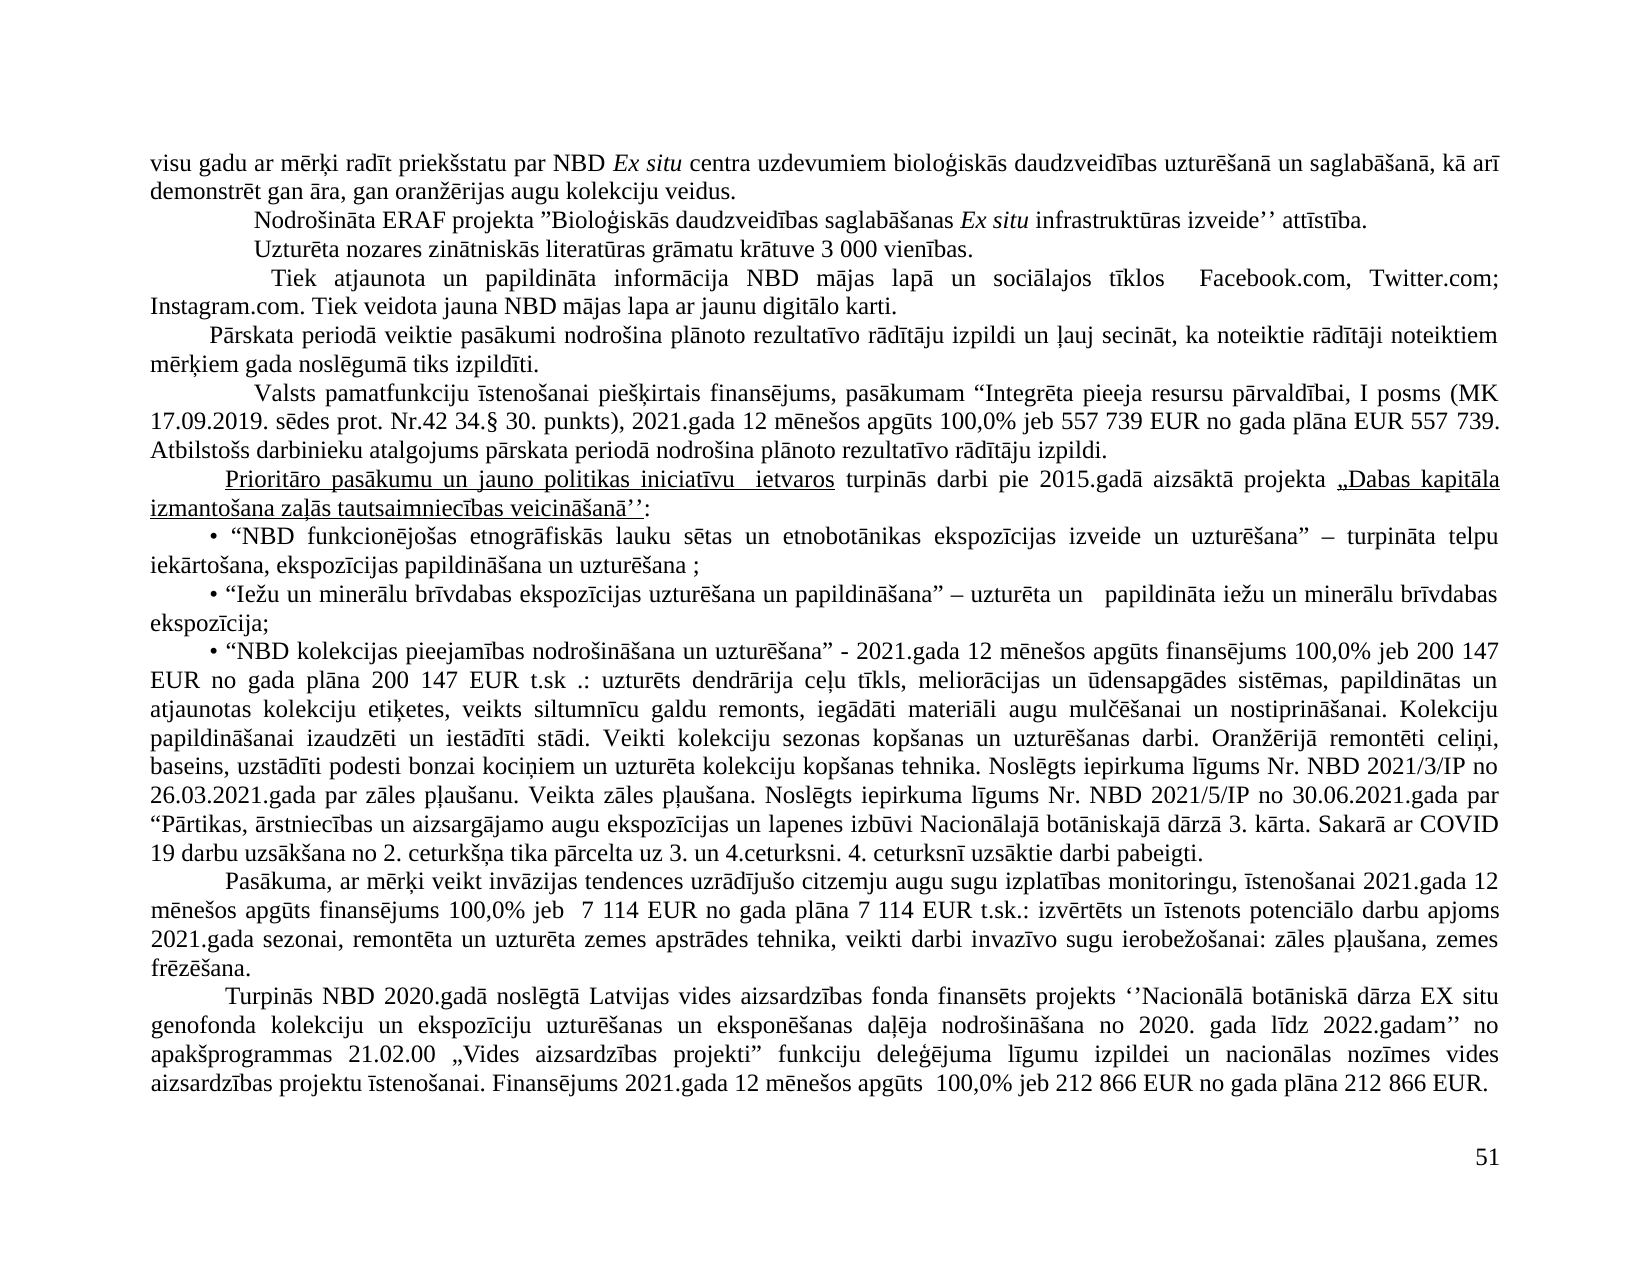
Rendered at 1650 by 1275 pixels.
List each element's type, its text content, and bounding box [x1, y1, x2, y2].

text • “NBD kolekcijas pieejamības nodrošināšana un uzturēšana” - 2021.gada 12 mēnešos apgūts finansējums 100,0% jeb 200 147 EUR no gada plāna 200 147 EUR t.sk .: uzturēts dendrārija ceļu tīkls, meliorācijas un ūdensapgādes sistēmas, papildinātas un atjaunotas kolekciju etiķetes, veikts siltumnīcu galdu remonts, iegādāti materiāli augu mulčēšanai un nostiprināšanai. Kolekciju papildināšanai izaudzēti un iestādīti stādi. Veikti kolekciju sezonas kopšanas un uzturēšanas darbi. Oranžērijā remontēti celiņi, baseins, uzstādīti podesti bonzai kociņiem un uzturēta kolekciju kopšanas tehnika. Noslēgts iepirkuma līgums Nr. NBD 2021/3/IP no 26.03.2021.gada par zāles pļaušanu. Veikta zāles pļaušana. Noslēgts iepirkuma līgums Nr. NBD 2021/5/IP no 30.06.2021.gada par “Pārtikas, ārstniecības un aizsargājamo augu ekspozīcijas un lapenes izbūvi Nacionālajā botāniskajā dārzā 3. kārta. Sakarā ar COVID 19 darbu uzsākšana no 2. ceturkšņa tika pārcelta uz 3. un 4.ceturksni. 4. ceturksnī uzsāktie darbi pabeigti. [150, 636, 1500, 866]
list Turpinās NBD 2020.gadā noslēgtā Latvijas vides aizsardzības fonda finansēts projekts ‘’Nacionālā botāniskā dārza EX situ genofonda kolekciju un ekspozīciju uzturēšanas un eksponēšanas daļēja nodrošināšana no 2020. gada līdz 2022.gadam’’ no apakšprogrammas 21.02.00 „Vides aizsardzības projekti” funkciju deleģējuma līgumu izpildei un nacionālas nozīmes vides aizsardzības projektu īstenošanai. Finansējums 2021.gada 12 mēnešos apgūts 100,0% jeb 212 866 EUR no gada plāna 212 866 EUR. [151, 981, 1500, 1096]
text Valsts pamatfunkciju īstenošanai piešķirtais finansējums, pasākumam “Integrēta pieeja resursu pārvaldībai, I posms (MK 17.09.2019. sēdes prot. Nr.42 34.§ 30. punkts), 2021.gada 12 mēnešos apgūts 100,0% jeb 557 739 EUR no gada plāna EUR 557 739. Atbilstošs darbinieku atalgojums pārskata periodā nodrošina plānoto rezultatīvo rādītāju izpildi. [150, 378, 1500, 464]
text Tiek atjaunota un papildināta informācija NBD mājas lapā un sociālajos tīklos Facebook.com, Twitter.com; Instagram.com. Tiek veidota jauna NBD mājas lapa ar jaunu digitālo karti. [150, 263, 1500, 320]
text Pārskata periodā veiktie pasākumi nodrošina plānoto rezultatīvo rādītāju izpildi un ļauj secināt, ka noteiktie rādītāji noteiktiem mērķiem gada noslēgumā tiks izpildīti. [150, 320, 1500, 378]
text • “NBD funkcionējošas etnogrāfiskās lauku sētas un etnobotānikas ekspozīcijas izveide un uzturēšana” – turpināta telpu iekārtošana, ekspozīcijas papildināšana un uzturēšana ; [150, 521, 1500, 579]
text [150, 148, 1500, 205]
text Prioritāro pasākumu un jauno politikas iniciatīvu ietvaros turpinās darbi pie 2015.gadā aizsāktā projekta „Dabas kapitāla izmantošana zaļās tautsaimniecības veicināšanā’’: [150, 464, 1500, 521]
text • “Iežu un minerālu brīvdabas ekspozīcijas uzturēšana un papildināšana” – uzturēta un papildināta iežu un minerālu brīvdabas ekspozīcija; [150, 579, 1500, 636]
list Pasākuma, ar mērķi veikt invāzijas tendences uzrādījušo citzemju augu sugu izplatības monitoringu, īstenošanai 2021.gada 12 mēnešos apgūts finansējums 100,0% jeb 7 114 EUR no gada plāna 7 114 EUR t.sk.: izvērtēts un īstenots potenciālo darbu apjoms 2021.gada sezonai, remontēta un uzturēta zemes apstrādes tehnika, veikti darbi invazīvo sugu ierobežošanai: zāles pļaušana, zemes frēzēšana. [151, 866, 1500, 981]
text Nodrošināta ERAF projekta ”Bioloģiskās daudzveidības saglabāšanas Ex situ infrastruktūras izveide’’ attīstība. [150, 205, 1500, 234]
text Uzturēta nozares zinātniskās literatūras grāmatu krātuve 3 000 vienības. [150, 234, 1500, 263]
